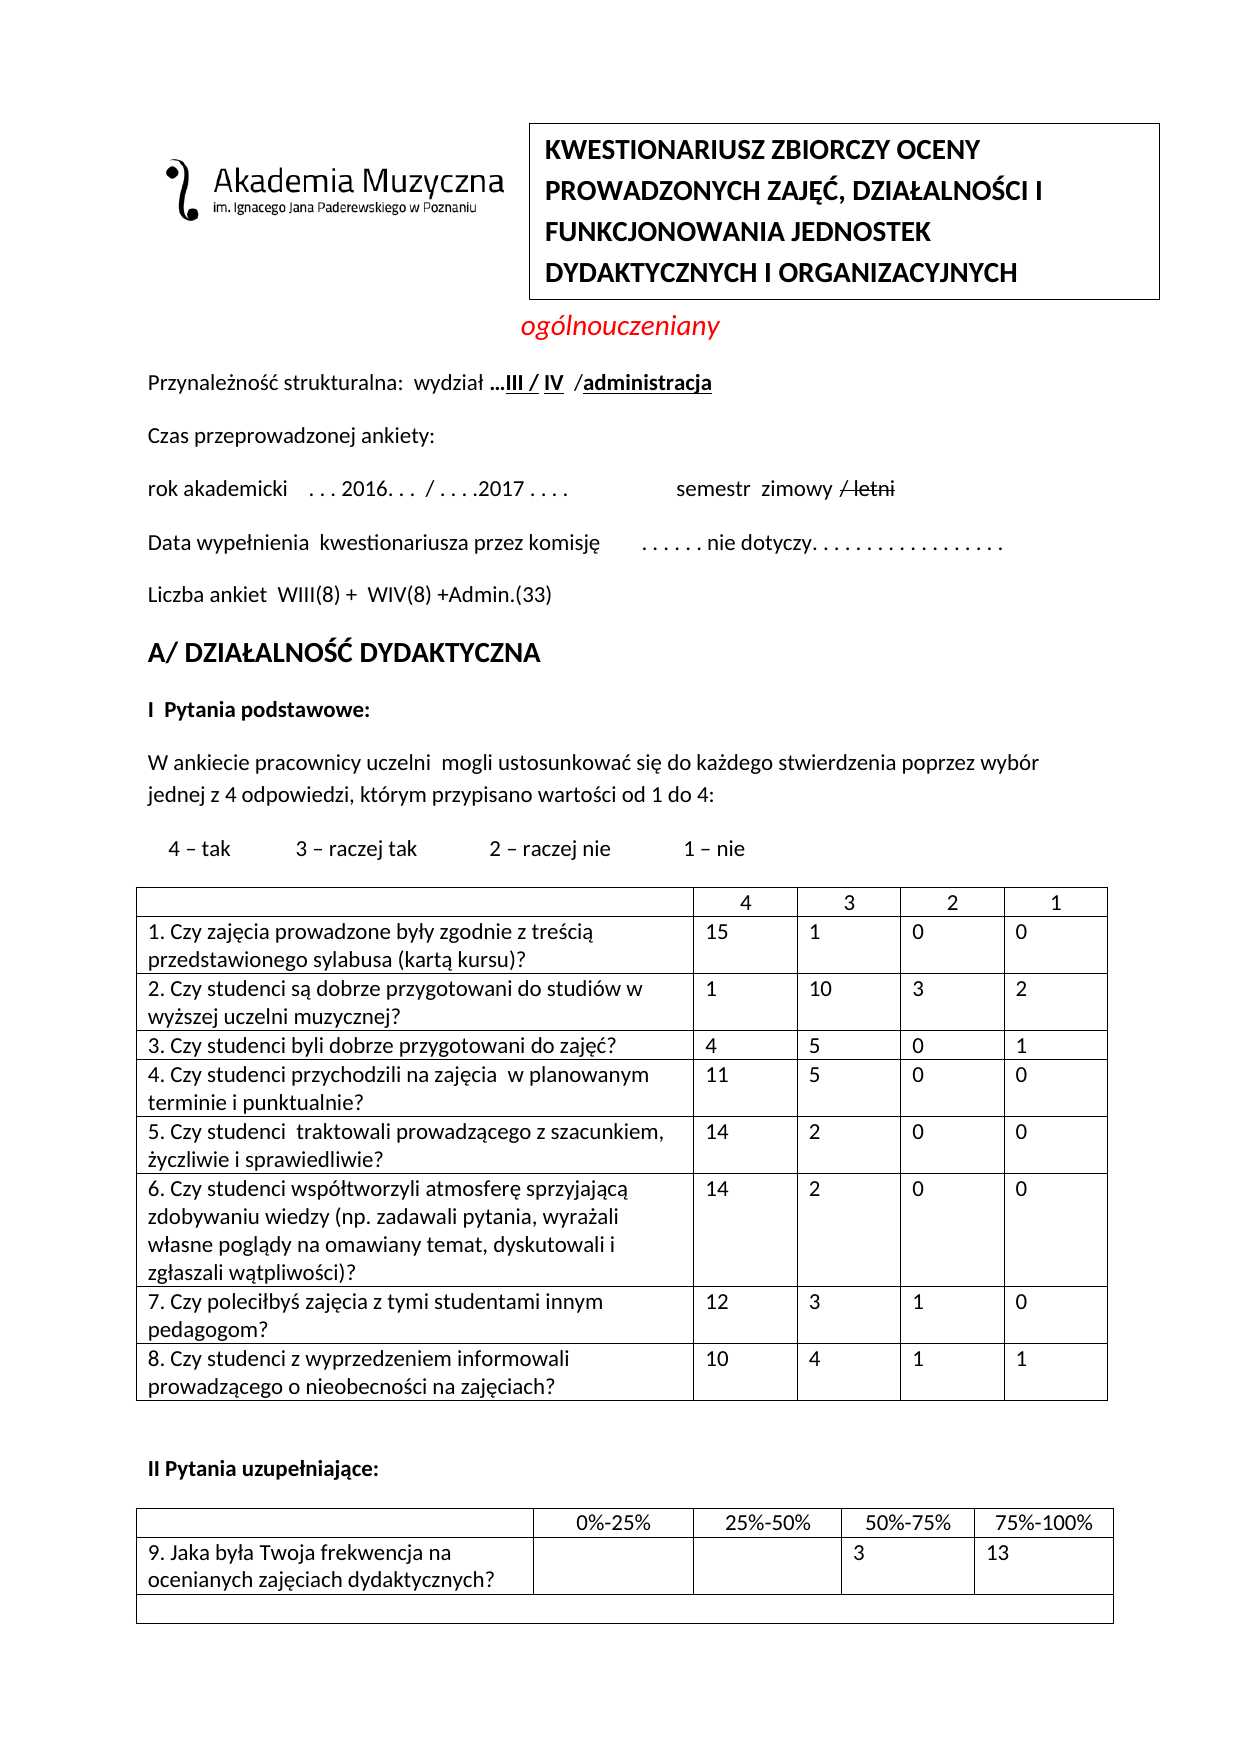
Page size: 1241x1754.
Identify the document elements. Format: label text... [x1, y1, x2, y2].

table_cell [137, 1595, 1113, 1623]
table_header [137, 888, 693, 916]
table_cell 2 [798, 1117, 900, 1173]
text W ankiecie pracownicy uczelni mogli ustosunkować się do każdego stwierdzenia poprzez wybór jednej z 4 odpowiedzi, którym przypisano wartości od 1 do 4: [148, 748, 1092, 809]
table_cell 12 [694, 1287, 797, 1343]
table_header 75%-100% [975, 1509, 1113, 1537]
table_cell 10 [694, 1344, 797, 1400]
table_cell 2 [1005, 974, 1107, 1030]
table_cell 15 [694, 917, 797, 973]
table_cell 14 [694, 1117, 797, 1173]
table_header [137, 1509, 533, 1537]
table_header 1 [1005, 888, 1107, 916]
table_cell 5 [798, 1031, 900, 1059]
table_cell 1. Czy zajęcia prowadzone były zgodnie z treścią przedstawionego sylabusa (kartą kursu)? [137, 917, 693, 973]
table_cell 3. Czy studenci byli dobrze przygotowani do zajęć? [137, 1031, 693, 1059]
table_cell 0 [1005, 1060, 1107, 1116]
table_cell 5 [798, 1060, 900, 1116]
picture [147, 156, 529, 223]
table_cell 3 [798, 1287, 900, 1343]
table_cell 0 [1005, 1174, 1107, 1286]
table_cell 0 [901, 917, 1004, 973]
text Data wypełnienia kwestionariusza przez komisję . . . . . . nie dotyczy. . . . . . . . . . . . . . . . . . [148, 528, 1092, 556]
table_cell [694, 1538, 841, 1594]
table_header 2 [901, 888, 1004, 916]
table_cell 6. Czy studenci współtworzyli atmosferę sprzyjającą zdobywaniu wiedzy (np. zadawali pytania, wyrażali własne poglądy na omawiany temat, dyskutowali i zgłaszali wątpliwości)? [137, 1174, 693, 1286]
table_cell 0 [901, 1174, 1004, 1286]
table_cell 11 [694, 1060, 797, 1116]
table_cell 5. Czy studenci traktowali prowadzącego z szacunkiem, życzliwie i sprawiedliwie? [137, 1117, 693, 1173]
table_cell 1 [694, 974, 797, 1030]
table_cell 1 [901, 1344, 1004, 1400]
table_cell 1 [901, 1287, 1004, 1343]
table_cell 3 [901, 974, 1004, 1030]
table_cell 0 [901, 1031, 1004, 1059]
table_cell 4 [694, 1031, 797, 1059]
text 4 – tak 3 – raczej tak 2 – raczej nie 1 – nie [148, 834, 1092, 862]
table_cell 4 [798, 1344, 900, 1400]
table_cell 0 [901, 1117, 1004, 1173]
text Liczba ankiet WIII(8) + WIV(8) +Admin.(33) [148, 581, 1092, 609]
table_cell 2. Czy studenci są dobrze przygotowani do studiów w wyższej uczelni muzycznej? [137, 974, 693, 1030]
table_cell 9. Jaka była Twoja frekwencja na ocenianych zajęciach dydaktycznych? [137, 1538, 533, 1594]
table_header 25%-50% [694, 1509, 841, 1537]
table_cell 7. Czy poleciłbyś zajęcia z tymi studentami innym pedagogom? [137, 1287, 693, 1343]
table_header 4 [694, 888, 797, 916]
table_header 0%-25% [534, 1509, 693, 1537]
table_cell 4. Czy studenci przychodzili na zajęcia w planowanym terminie i punktualnie? [137, 1060, 693, 1116]
table_cell 14 [694, 1174, 797, 1286]
table_cell 1 [1005, 1031, 1107, 1059]
table_cell 0 [1005, 917, 1107, 973]
table_cell 10 [798, 974, 900, 1030]
table_cell 2 [798, 1174, 900, 1286]
text Przynależność strukturalna: wydział …III / IV /administracja [148, 368, 1092, 397]
table_cell 1 [1005, 1344, 1107, 1400]
table_cell [534, 1538, 693, 1594]
text rok akademicki . . . 2016. . . / . . . .2017 . . . . semestr zimowy / letni [148, 474, 1092, 503]
text I Pytania podstawowe: [148, 695, 1092, 723]
table_header 50%-75% [842, 1509, 974, 1537]
table_cell 3 [842, 1538, 974, 1594]
table_cell 0 [1005, 1287, 1107, 1343]
table_cell 8. Czy studenci z wyprzedzeniem informowali prowadzącego o nieobecności na zajęciach? [137, 1344, 693, 1400]
text II Pytania uzupełniające: [148, 1454, 1092, 1482]
table_header 3 [798, 888, 900, 916]
table_cell 13 [975, 1538, 1113, 1594]
table_cell 0 [901, 1060, 1004, 1116]
text A/ DZIAŁALNOŚĆ DYDAKTYCZNA [148, 634, 1092, 669]
text ogólnouczeniany [148, 307, 1092, 342]
text Czas przeprowadzonej ankiety: [148, 422, 1092, 449]
table_cell 1 [798, 917, 900, 973]
table_cell 0 [1005, 1117, 1107, 1173]
